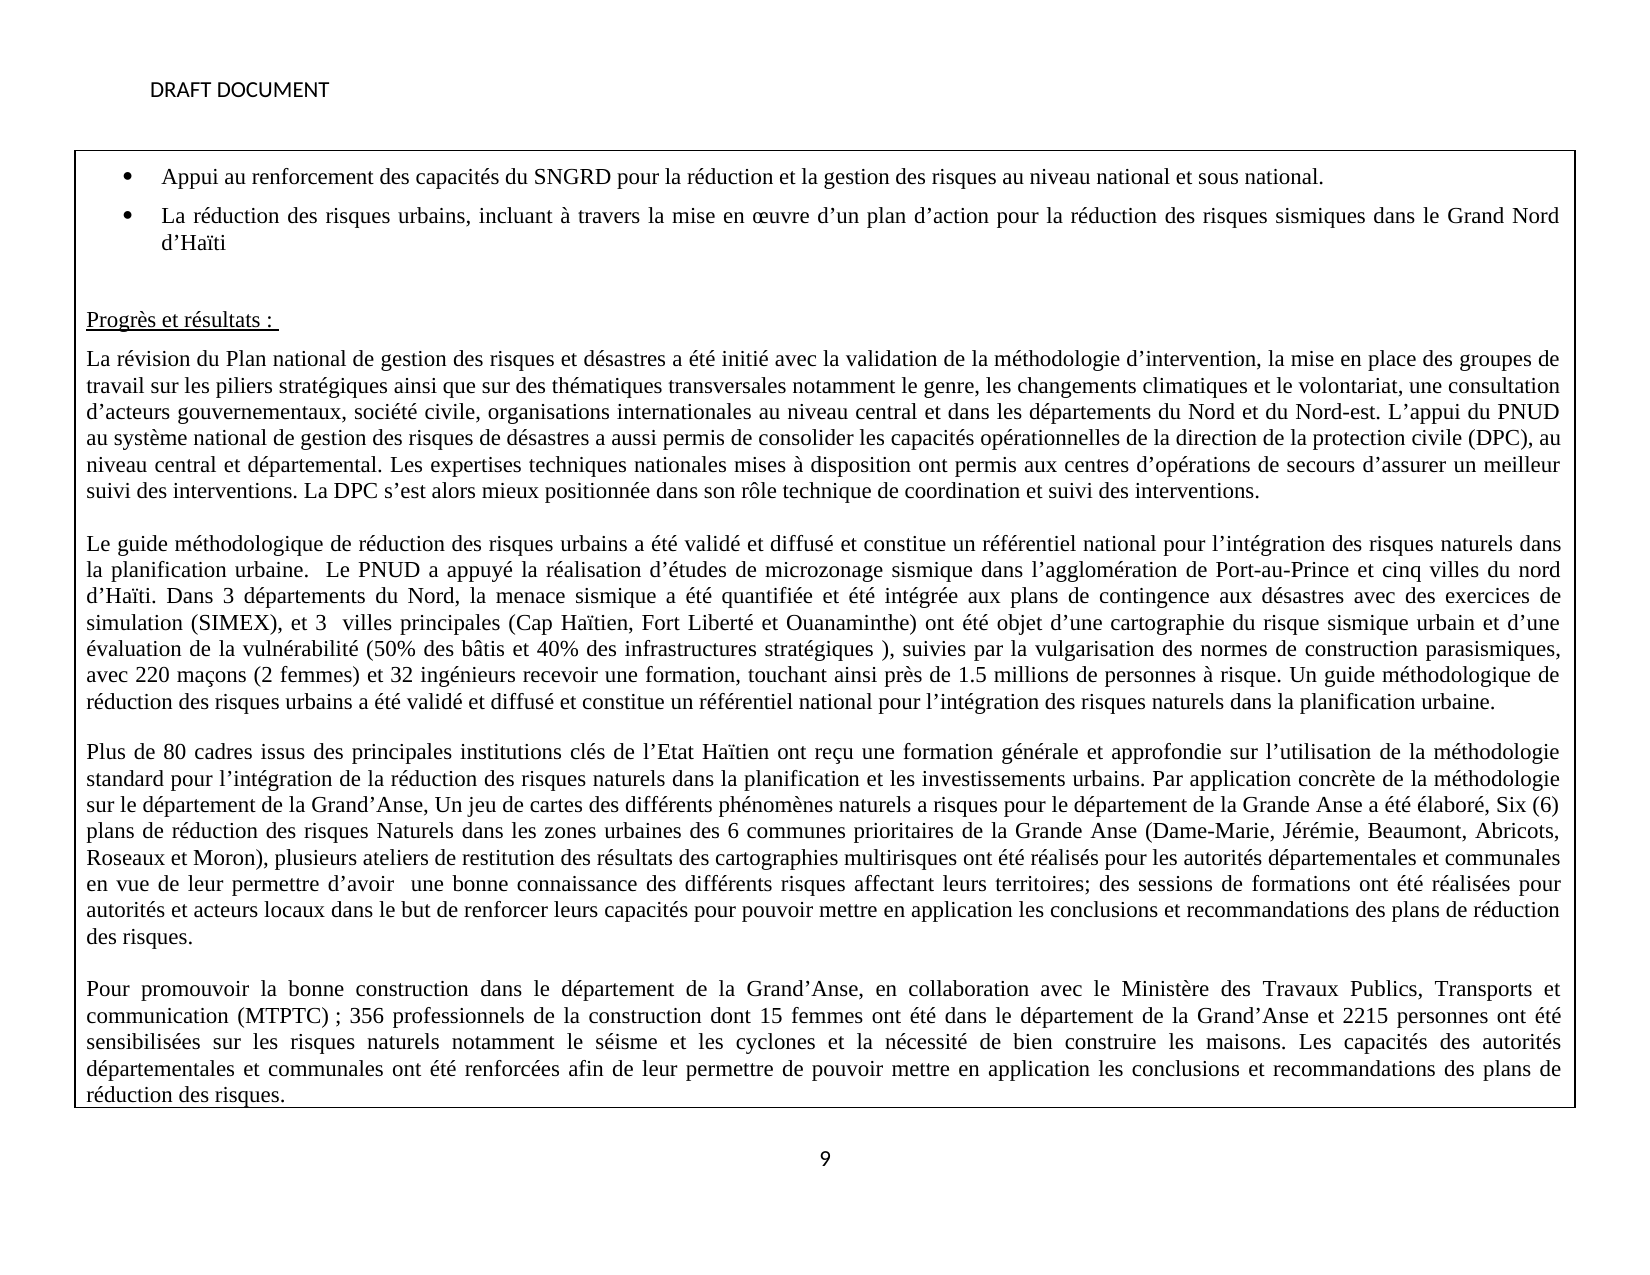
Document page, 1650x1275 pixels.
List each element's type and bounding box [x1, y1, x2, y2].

table_cell [76, 151, 1574, 1107]
